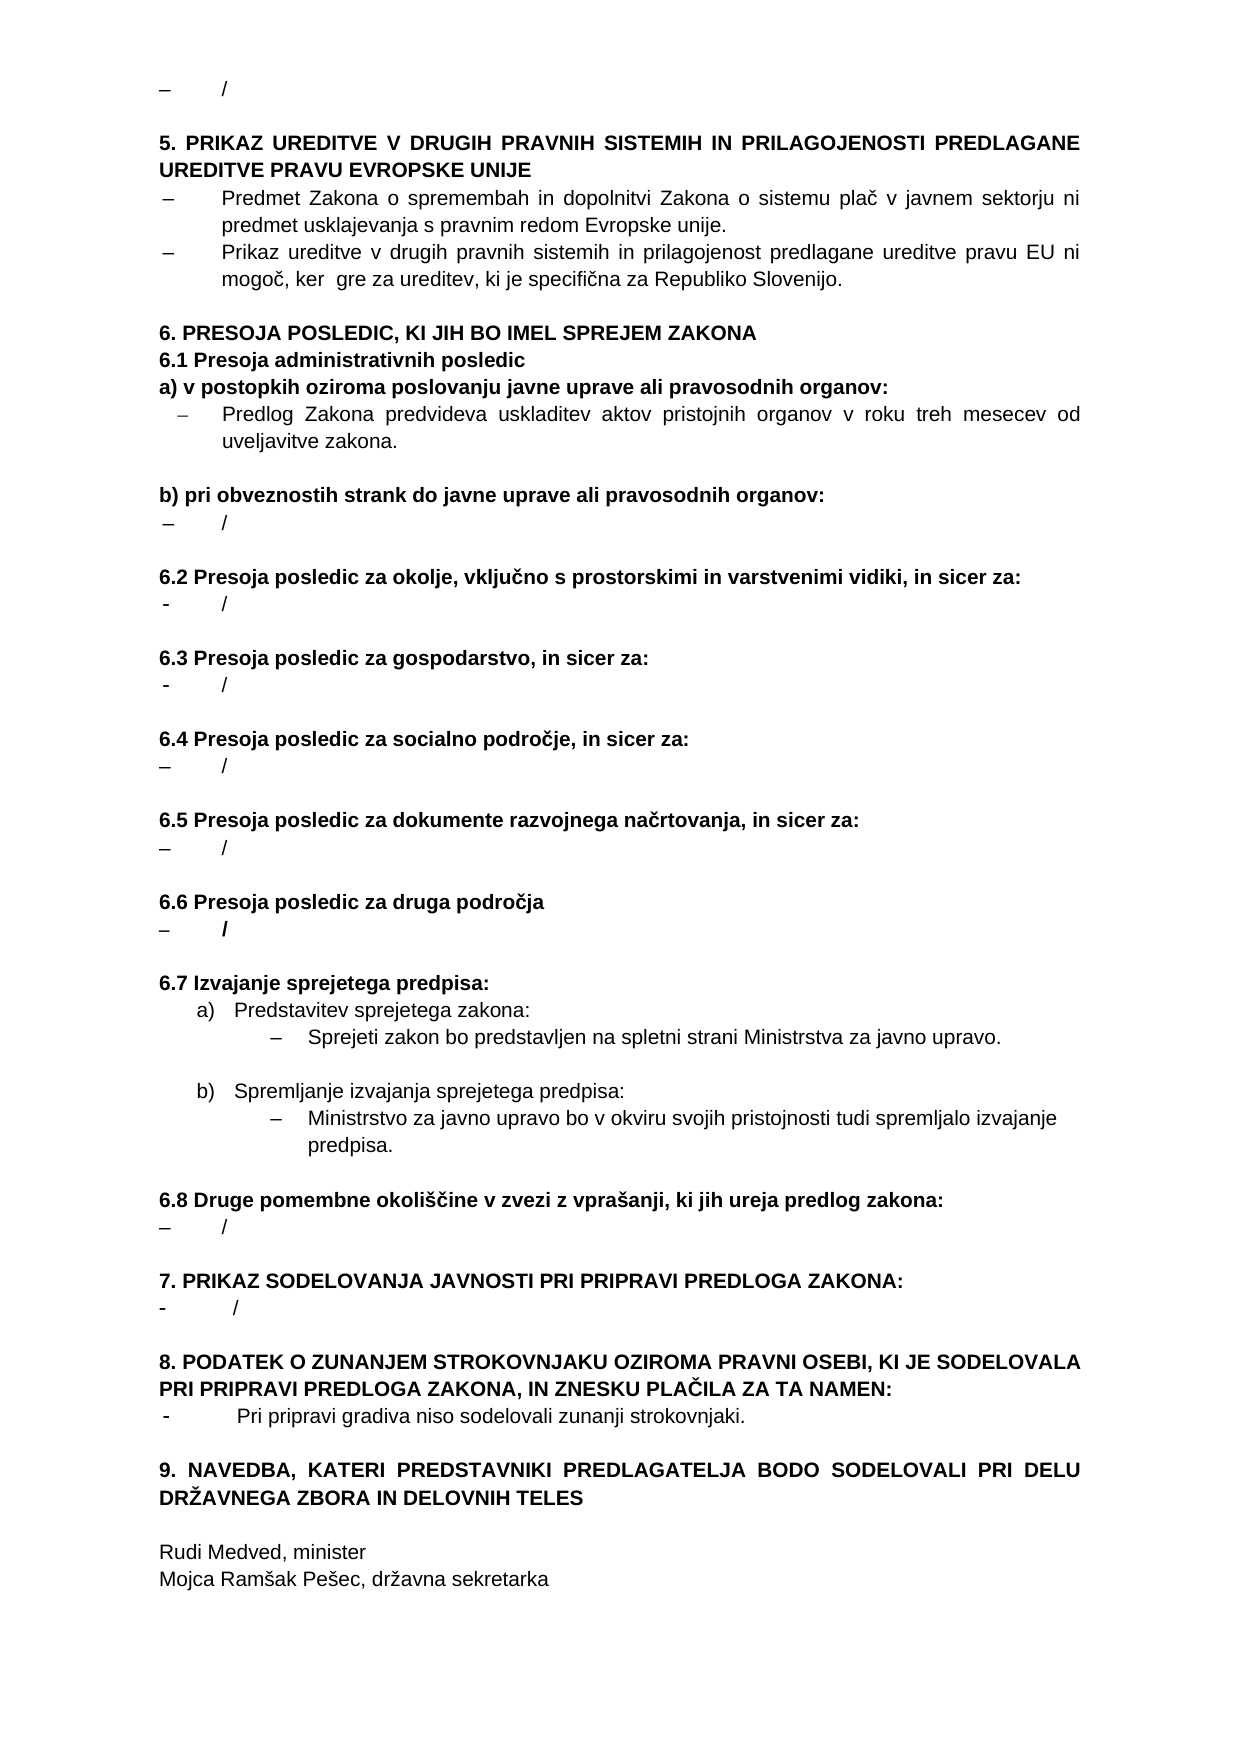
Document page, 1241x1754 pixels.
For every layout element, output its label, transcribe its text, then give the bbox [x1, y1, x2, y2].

table_cell Predmet Zakona o spremembah in dopolnitvi Zakona o sistemu plač v javnem sektorju ni predmet usklajevanja s pravnim redom Evropske unije. Prikaz ureditve v drugih pravnih sistemih in prilagojenost predlagane ureditve pravu EU ni mogoč, ker gre za ureditev, ki je specifična za Republiko Slovenijo. [148, 183, 1093, 319]
table_cell 6.4 Presoja posledic za socialno področje, in sicer za: [148, 725, 1093, 752]
table_cell / [148, 590, 1093, 644]
table_cell 6.7 Izvajanje sprejetega predpisa: [148, 969, 1093, 996]
table_cell 6.1 Presoja administrativnih posledic a) v postopkih oziroma poslovanju javne uprave ali pravosodnih organov: Predlog Zakona predvideva uskladitev aktov pristojnih organov v roku treh mesecev od uveljavitve zakona. [148, 346, 1093, 481]
table_cell 6.5 Presoja posledic za dokumente razvojnega načrtovanja, in sicer za: [148, 806, 1093, 833]
table_cell / [148, 752, 1093, 806]
table_cell 5. PRIKAZ UREDITVE V DRUGIH PRAVNIH SISTEMIH IN PRILAGOJENOSTI PREDLAGANE UREDITVE PRAVU EVROPSKE UNIJE [148, 129, 1093, 183]
table_cell 6.2 Presoja posledic za okolje, vključno s prostorskimi in varstvenimi vidiki, in sicer za: [148, 563, 1093, 589]
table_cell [148, 1185, 1093, 1592]
table_cell b) pri obveznostih strank do javne uprave ali pravosodnih organov: / [148, 481, 1093, 562]
table_cell / [148, 75, 1093, 129]
table_cell / [148, 671, 1093, 725]
table_cell / 6.6 Presoja posledic za druga področja / [148, 833, 1093, 969]
table_cell 6. PRESOJA POSLEDIC, KI JIH BO IMEL SPREJEM ZAKONA [148, 319, 1093, 346]
table_cell Predstavitev sprejetega zakona: Sprejeti zakon bo predstavljen na spletni strani Ministrstva za javno upravo. Spremljanje izvajanja sprejetega predpisa: Ministrstvo za javno upravo bo v okviru svojih pristojnosti tudi spremljalo izvajanje predpisa. [148, 996, 1093, 1185]
table_cell 6.3 Presoja posledic za gospodarstvo, in sicer za: [148, 644, 1093, 671]
